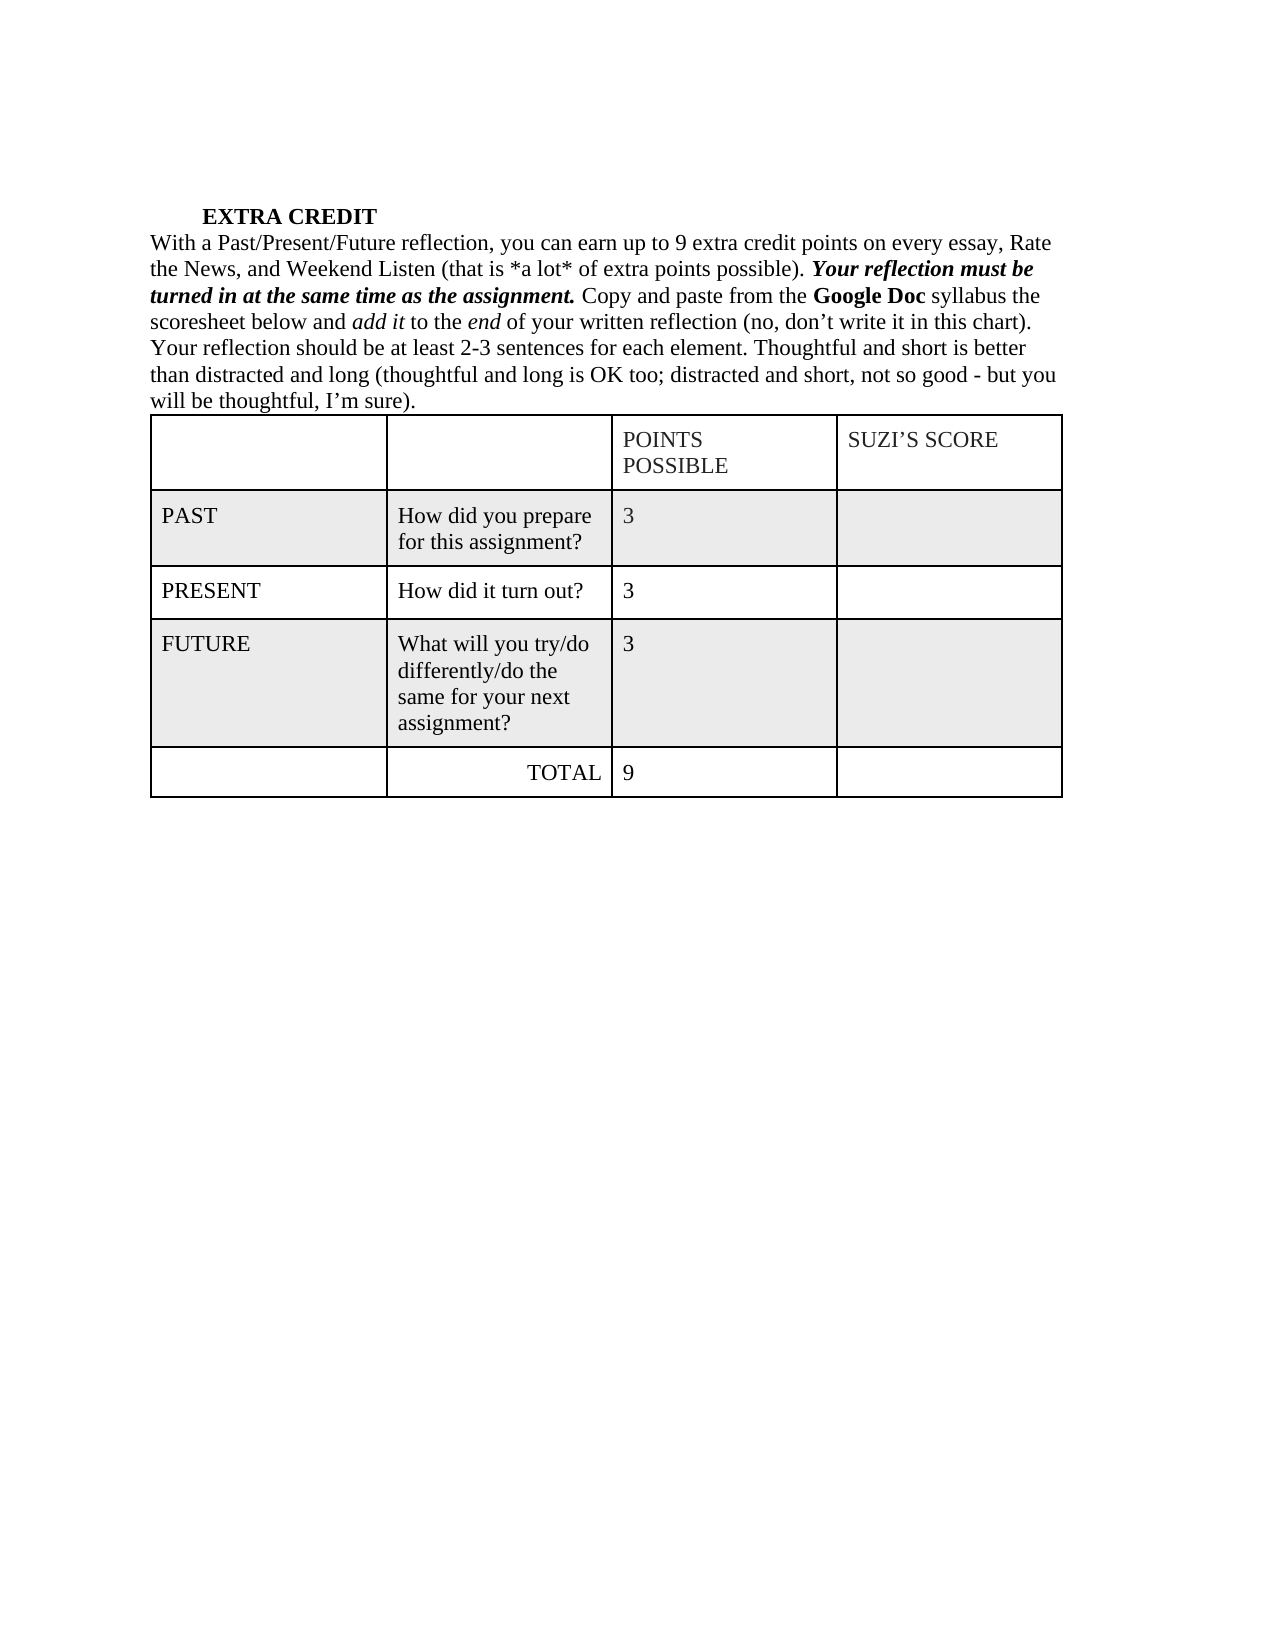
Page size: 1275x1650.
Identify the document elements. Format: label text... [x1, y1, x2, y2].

text With a Past/Present/Future reflection, you can earn up to 9 extra credit points on every essay, Rate the News, and Weekend Listen (that is *a lot* of extra points possible). Your reflection must be turned in at the same time as the assignment. Copy and paste from the Google Doc syllabus the scoresheet below and add it to the end of your written reflection (no, don’t write it in this chart). Your reflection should be at least 2-3 sentences for each element. Thoughtful and short is better than distracted and long (thoughtful and long is OK too; distracted and short, not so good - but you will be thoughtful, I’m sure). [150, 229, 1063, 413]
table_header POINTS POSSIBLE [613, 416, 836, 489]
table_cell [838, 567, 1061, 618]
table_cell [838, 620, 1061, 746]
table_cell 9 [613, 748, 836, 796]
table_cell PAST [152, 491, 386, 565]
table_header [388, 416, 611, 489]
table_cell 3 [613, 567, 836, 618]
table_cell What will you try/do differently/do the same for your next assignment? [388, 620, 611, 746]
table_cell How did it turn out? [388, 567, 611, 618]
table_cell PRESENT [152, 567, 386, 618]
table_cell [152, 748, 386, 796]
table_cell [838, 748, 1061, 796]
table_cell [838, 491, 1061, 565]
table_cell TOTAL [388, 748, 611, 796]
table_cell FUTURE [152, 620, 386, 746]
table_cell How did you prepare for this assignment? [388, 491, 611, 565]
table_header [152, 416, 386, 489]
text EXTRA CREDIT [202, 203, 1063, 229]
table_header SUZI’S SCORE [838, 416, 1061, 489]
table_cell 3 [613, 620, 836, 746]
table_cell 3 [613, 491, 836, 565]
